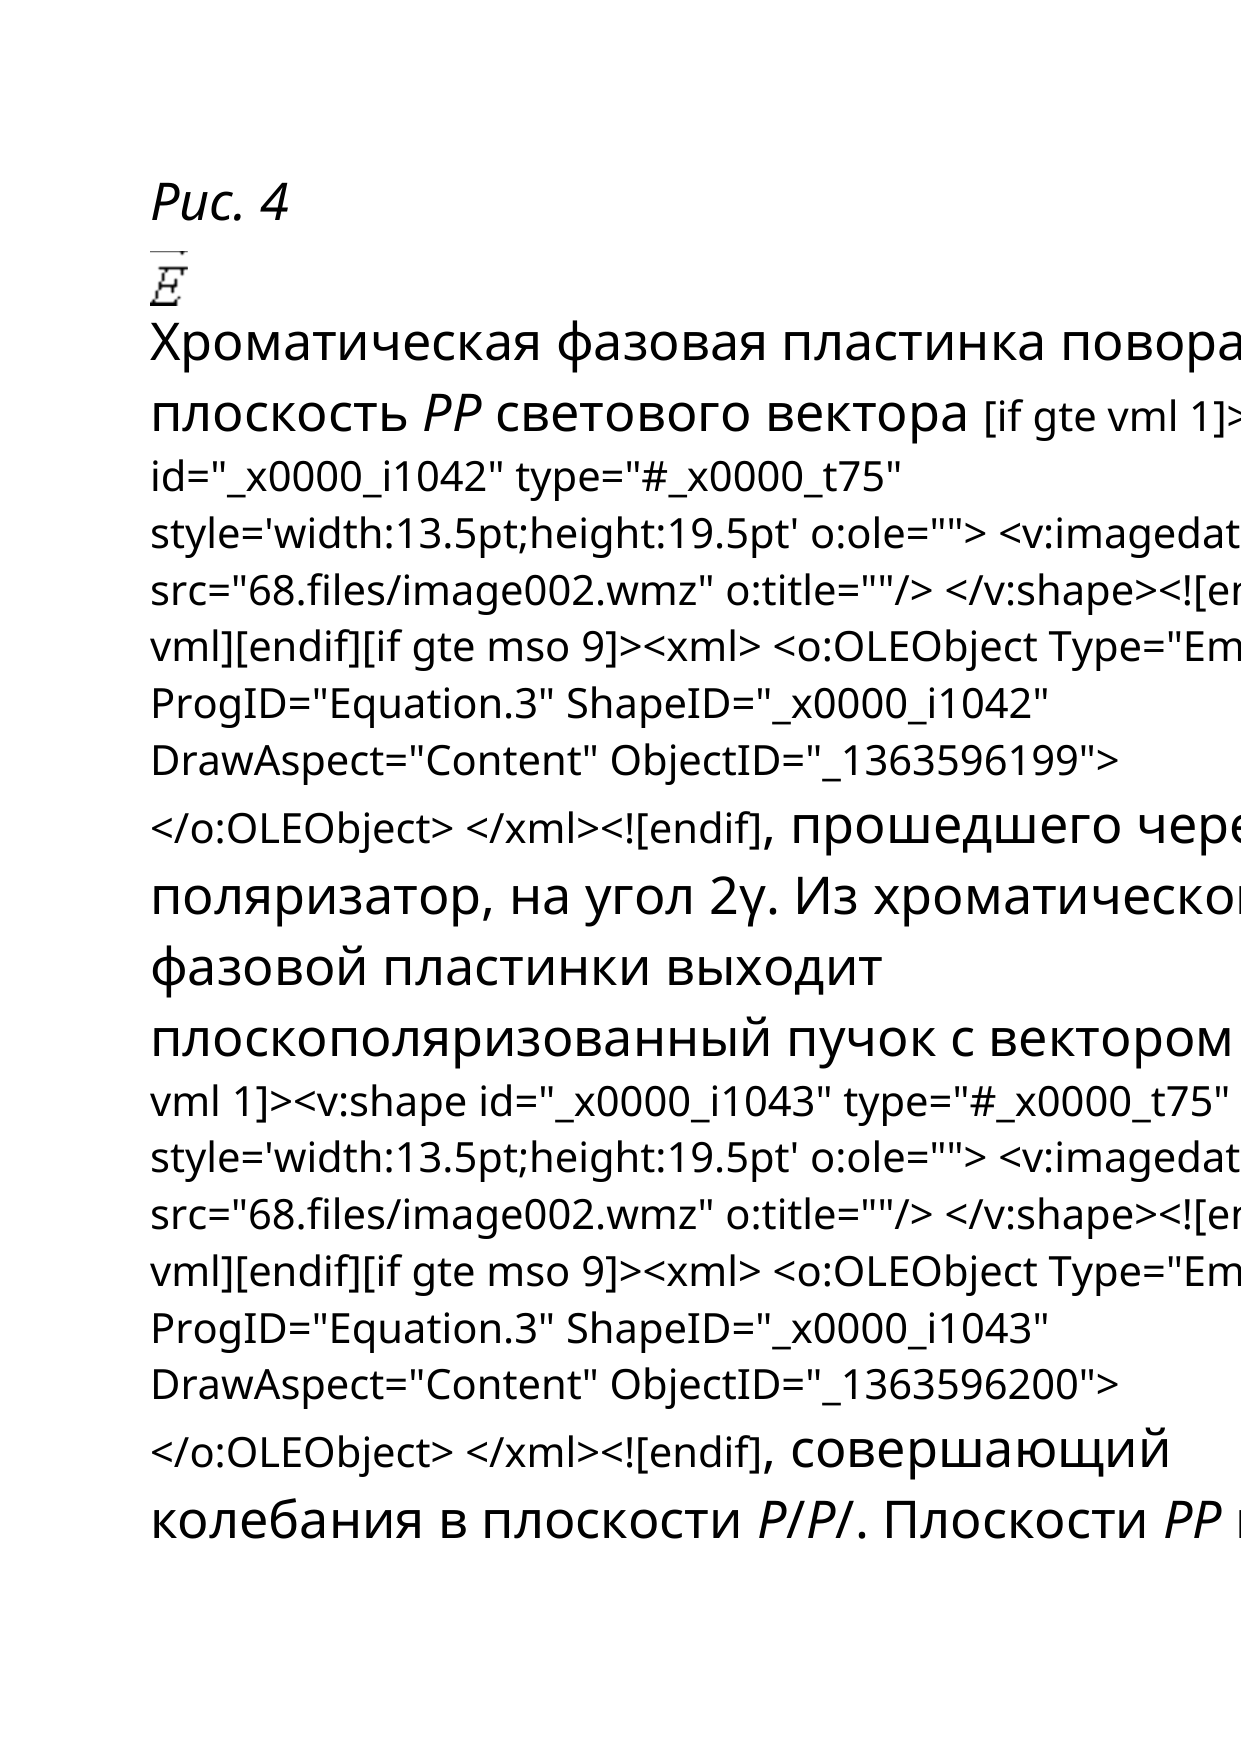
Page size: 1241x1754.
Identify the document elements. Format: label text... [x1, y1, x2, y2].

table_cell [139, 236, 1240, 1554]
picture [150, 251, 188, 306]
table_cell Рис. 4 [139, 150, 1240, 236]
